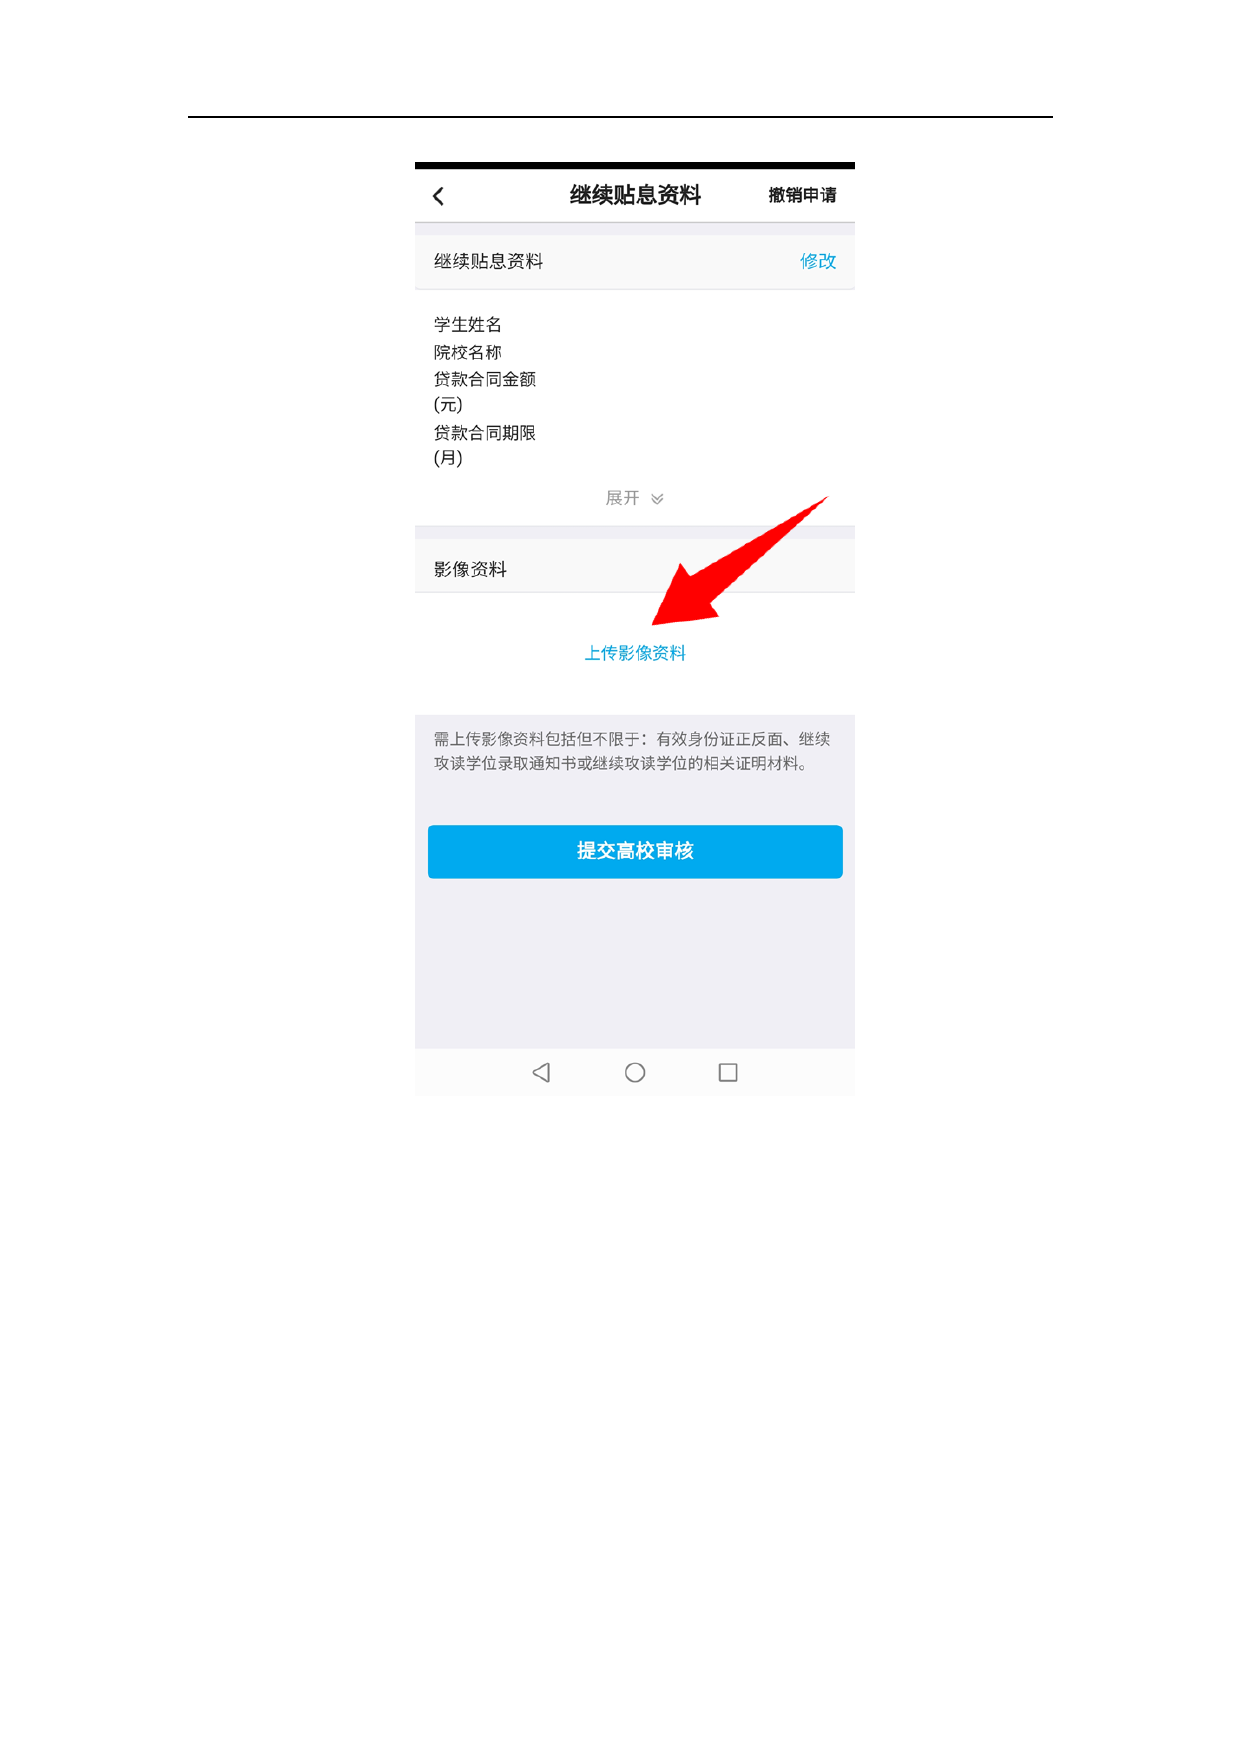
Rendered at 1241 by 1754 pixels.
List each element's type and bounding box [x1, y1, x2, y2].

picture [415, 162, 876, 1096]
